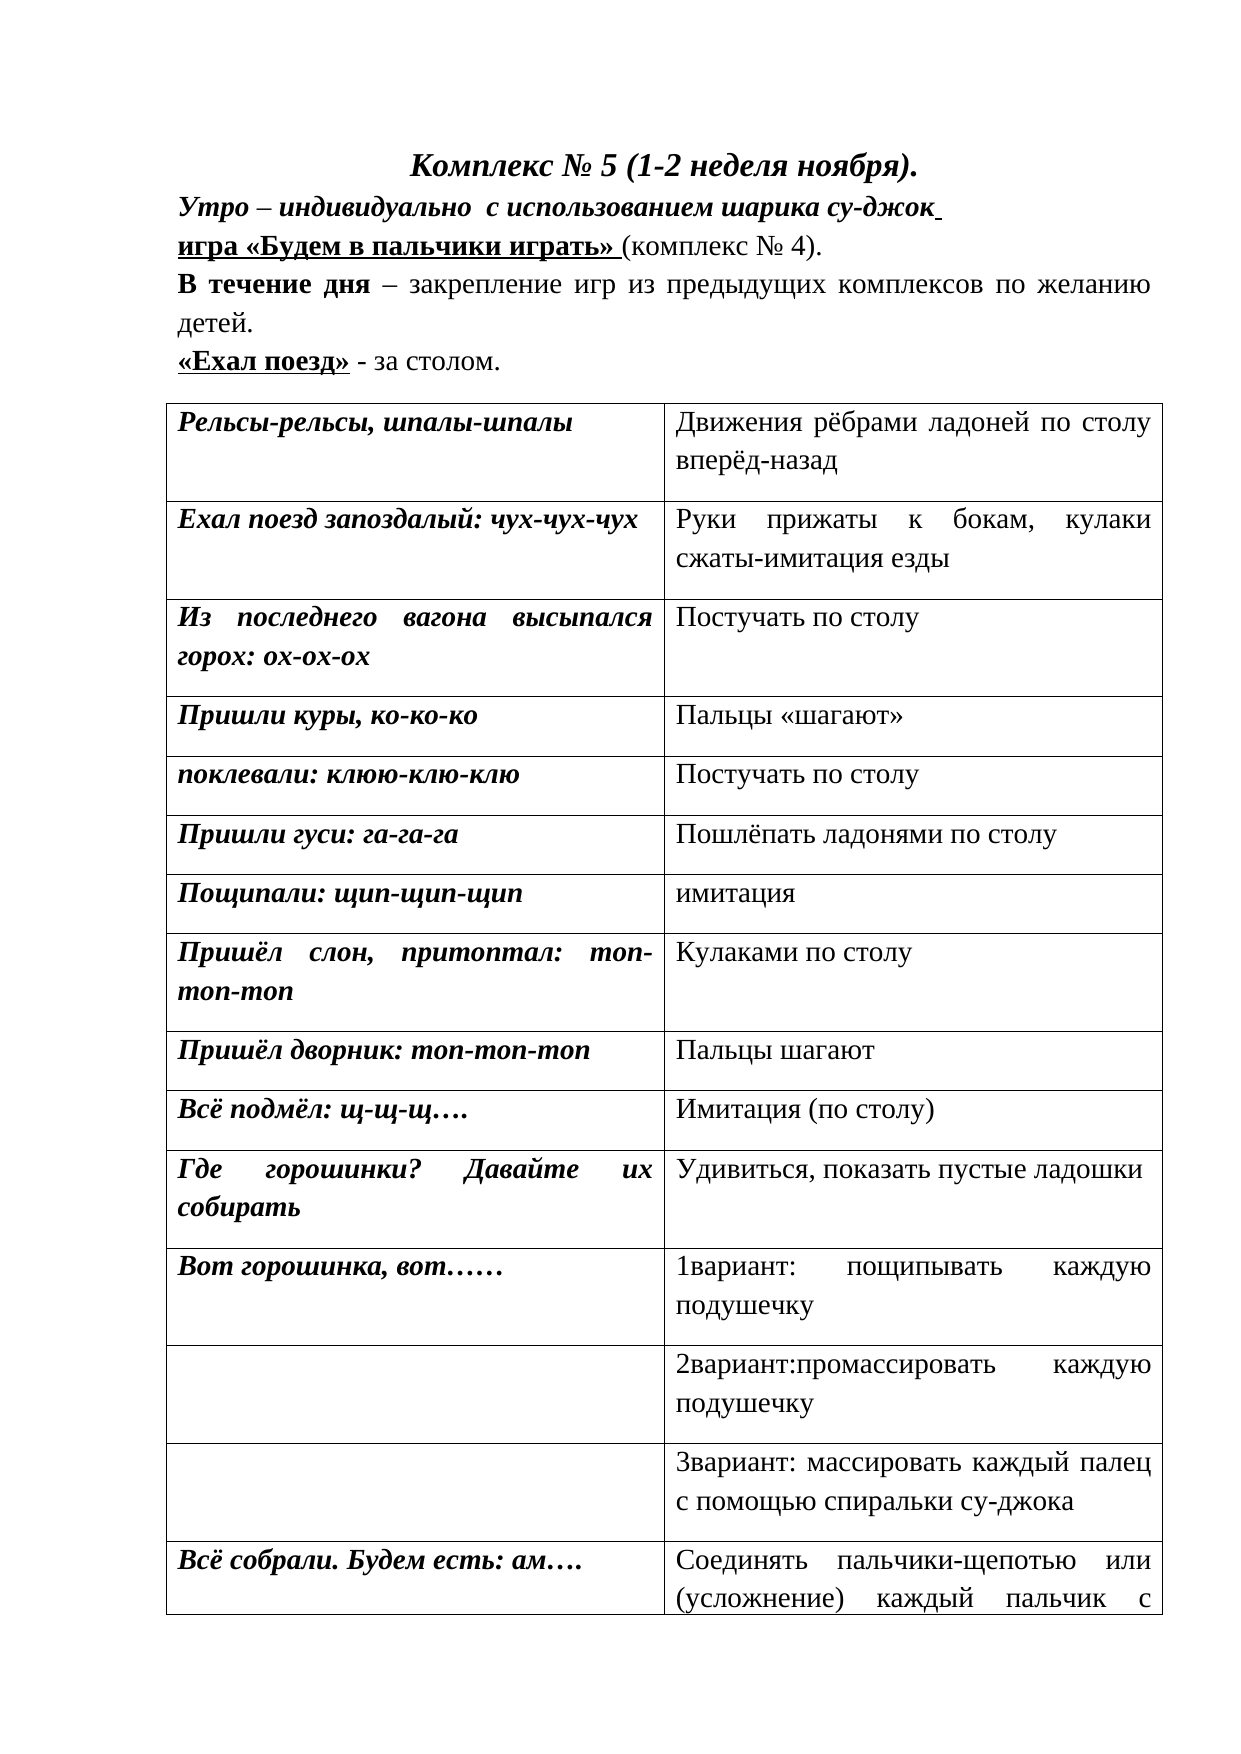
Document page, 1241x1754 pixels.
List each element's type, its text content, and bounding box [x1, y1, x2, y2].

table_cell Пошлёпать ладонями по столу [665, 816, 1162, 874]
list Комплекс № 5 (1-2 неделя ноября). [177, 145, 1152, 183]
table_cell 3вариант: массировать каждый палец с помощью спиральки су-джока [665, 1444, 1162, 1541]
list В течение дня – закрепление игр из предыдущих комплексов по желанию детей. [177, 266, 1152, 338]
table_cell Постучать по столу [665, 600, 1162, 696]
table_cell поклевали: клюю-клю-клю [167, 757, 664, 815]
table_header Движения рёбрами ладоней по столу вперёд-назад [665, 404, 1162, 501]
table_cell Имитация (по столу) [665, 1091, 1162, 1150]
table_cell Ехал поезд запоздалый: чух-чух-чух [167, 502, 664, 598]
table_cell Вот горошинка, вот…… [167, 1249, 664, 1345]
table_cell Всё подмёл: щ-щ-щ…. [167, 1091, 664, 1150]
table_cell Кулаками по столу [665, 934, 1162, 1031]
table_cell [167, 1542, 664, 1614]
list «Ехал поезд» - за столом. [177, 343, 1152, 377]
table_header Рельсы-рельсы, шпалы-шпалы [167, 404, 664, 501]
table_cell Пощипали: щип-щип-щип [167, 875, 664, 933]
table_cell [665, 1542, 1162, 1614]
table_cell Пришёл слон, притоптал: топ-топ-топ [167, 934, 664, 1031]
table_cell Постучать по столу [665, 757, 1162, 815]
table_cell Пальцы «шагают» [665, 697, 1162, 756]
table_cell Из последнего вагона высыпался горох: ох-ох-ох [167, 600, 664, 696]
table_cell Где горошинки? Давайте их собирать [167, 1151, 664, 1247]
table_cell [167, 1444, 664, 1541]
table_cell Пришли куры, ко-ко-ко [167, 697, 664, 756]
table_cell Пришли гуси: га-га-га [167, 816, 664, 874]
table_cell Руки прижаты к бокам, кулаки сжаты-имитация езды [665, 502, 1162, 598]
table_cell Удивиться, показать пустые ладошки [665, 1151, 1162, 1247]
table_cell [167, 1346, 664, 1443]
table_cell имитация [665, 875, 1162, 933]
list Утро – индивидуально с использованием шарика су-джок [177, 189, 1152, 223]
list игра «Будем в пальчики играть» (комплекс № 4). [177, 228, 1152, 261]
table_cell 2вариант:промассировать каждую подушечку [665, 1346, 1162, 1443]
table_cell 1вариант: пощипывать каждую подушечку [665, 1249, 1162, 1345]
table_cell Пришёл дворник: топ-топ-топ [167, 1032, 664, 1090]
table_cell Пальцы шагают [665, 1032, 1162, 1090]
